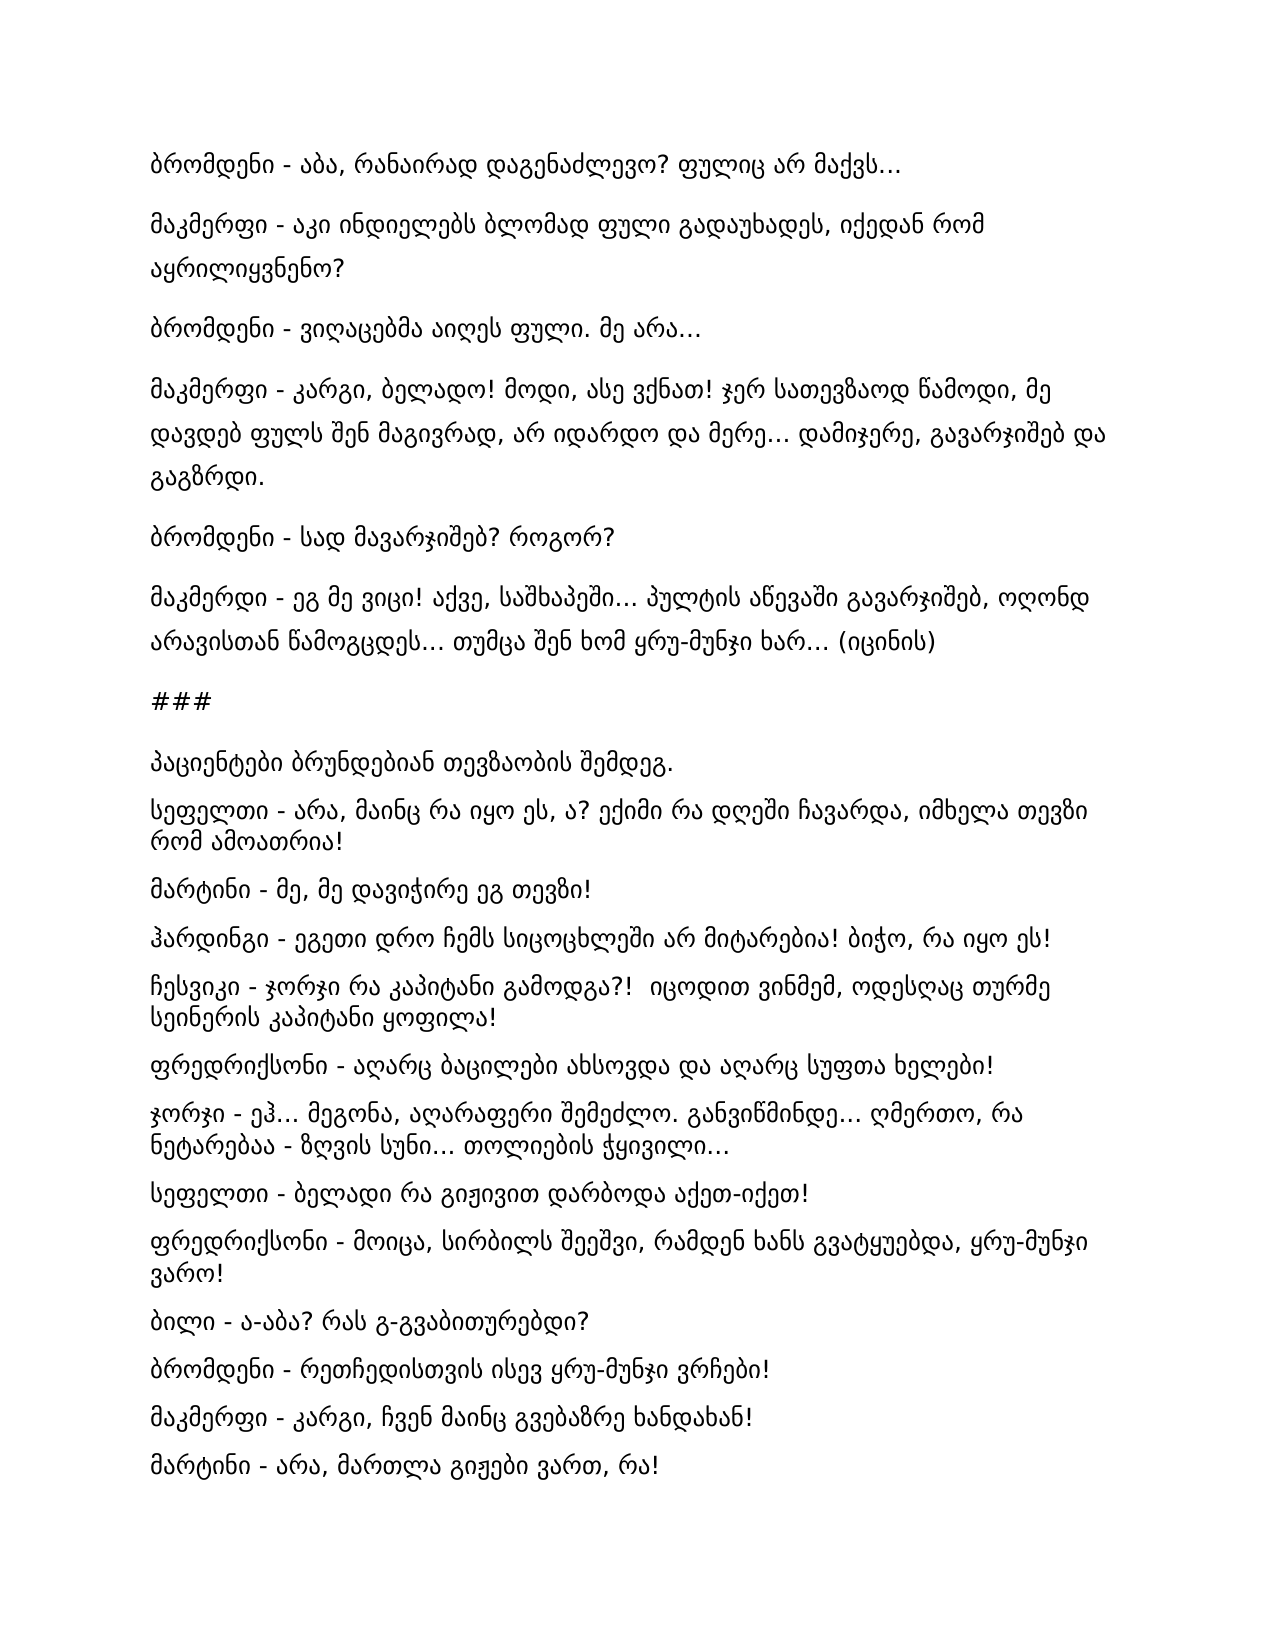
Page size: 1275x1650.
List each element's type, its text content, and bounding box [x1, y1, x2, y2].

text მაკმერფი - კარგი, ჩვენ მაინც გვებაზრე ხანდახან! [150, 1403, 1125, 1432]
text მაკმერფი - კარგი, ბელადო! მოდი, ასე ვქნათ! ჯერ სათევზაოდ წამოდი, მე დავდებ ფულს შენ მაგივრად, არ იდარდო და მერე... დამიჯერე, გავარჯიშებ და გაგზრდი. [150, 375, 1125, 492]
text სეფელთი - არა, მაინც რა იყო ეს, ა? ექიმი რა დღეში ჩავარდა, იმხელა თევზი რომ ამოათრია! [150, 796, 1125, 857]
text ფრედრიქსონი - მოიცა, სირბილს შეეშვი, რამდენ ხანს გვატყუებდა, ყრუ-მუნჯი ვარო! [150, 1227, 1125, 1288]
text მაკმერდი - ეგ მე ვიცი! აქვე, საშხაპეში... პულტის აწევაში გავარჯიშებ, ოღონდ არავისთან წამოგცდეს... თუმცა შენ ხომ ყრუ-მუნჯი ხარ... (იცინის) [150, 583, 1125, 656]
text ბრომდენი - სად მავარჯიშებ? როგორ? [150, 523, 1125, 552]
text პაციენტები ბრუნდებიან თევზაობის შემდეგ. [150, 748, 1125, 777]
text ფრედრიქსონი - აღარც ბაცილები ახსოვდა და აღარც სუფთა ხელები! [150, 1051, 1125, 1081]
text ### [150, 687, 1125, 717]
text ბილი - ა-აბა? რას გ-გვაბითურებდი? [150, 1307, 1125, 1336]
text ჩესვიკი - ჯორჯი რა კაპიტანი გამოდგა?! იცოდით ვინმემ, ოდესღაც თურმე სეინერის კაპიტანი ყოფილა! [150, 972, 1125, 1032]
text ჯორჯი - ეჰ... მეგონა, აღარაფერი შემეძლო. განვიწმინდე... ღმერთო, რა ნეტარებაა - ზღვის სუნი... თოლიების ჭყივილი... [150, 1099, 1125, 1160]
text ბრომდენი - ვიღაცებმა აიღეს ფული. მე არა... [150, 314, 1125, 344]
text მარტინი - მე, მე დავიჭირე ეგ თევზი! [150, 876, 1125, 905]
text სეფელთი - ბელადი რა გიჟივით დარბოდა აქეთ-იქეთ! [150, 1179, 1125, 1208]
text ბრომდენი - რეთჩედისთვის ისევ ყრუ-მუნჯი ვრჩები! [150, 1355, 1125, 1384]
text მაკმერფი - აკი ინდიელებს ბლომად ფული გადაუხადეს, იქედან რომ აყრილიყვნენო? [150, 210, 1125, 283]
text მარტინი - არა, მართლა გიჟები ვართ, რა! [150, 1451, 1125, 1480]
text ბრომდენი - აბა, რანაირად დაგენაძლევო? ფულიც არ მაქვს... [150, 150, 1125, 179]
text ჰარდინგი - ეგეთი დრო ჩემს სიცოცხლეში არ მიტარებია! ბიჭო, რა იყო ეს! [150, 924, 1125, 953]
